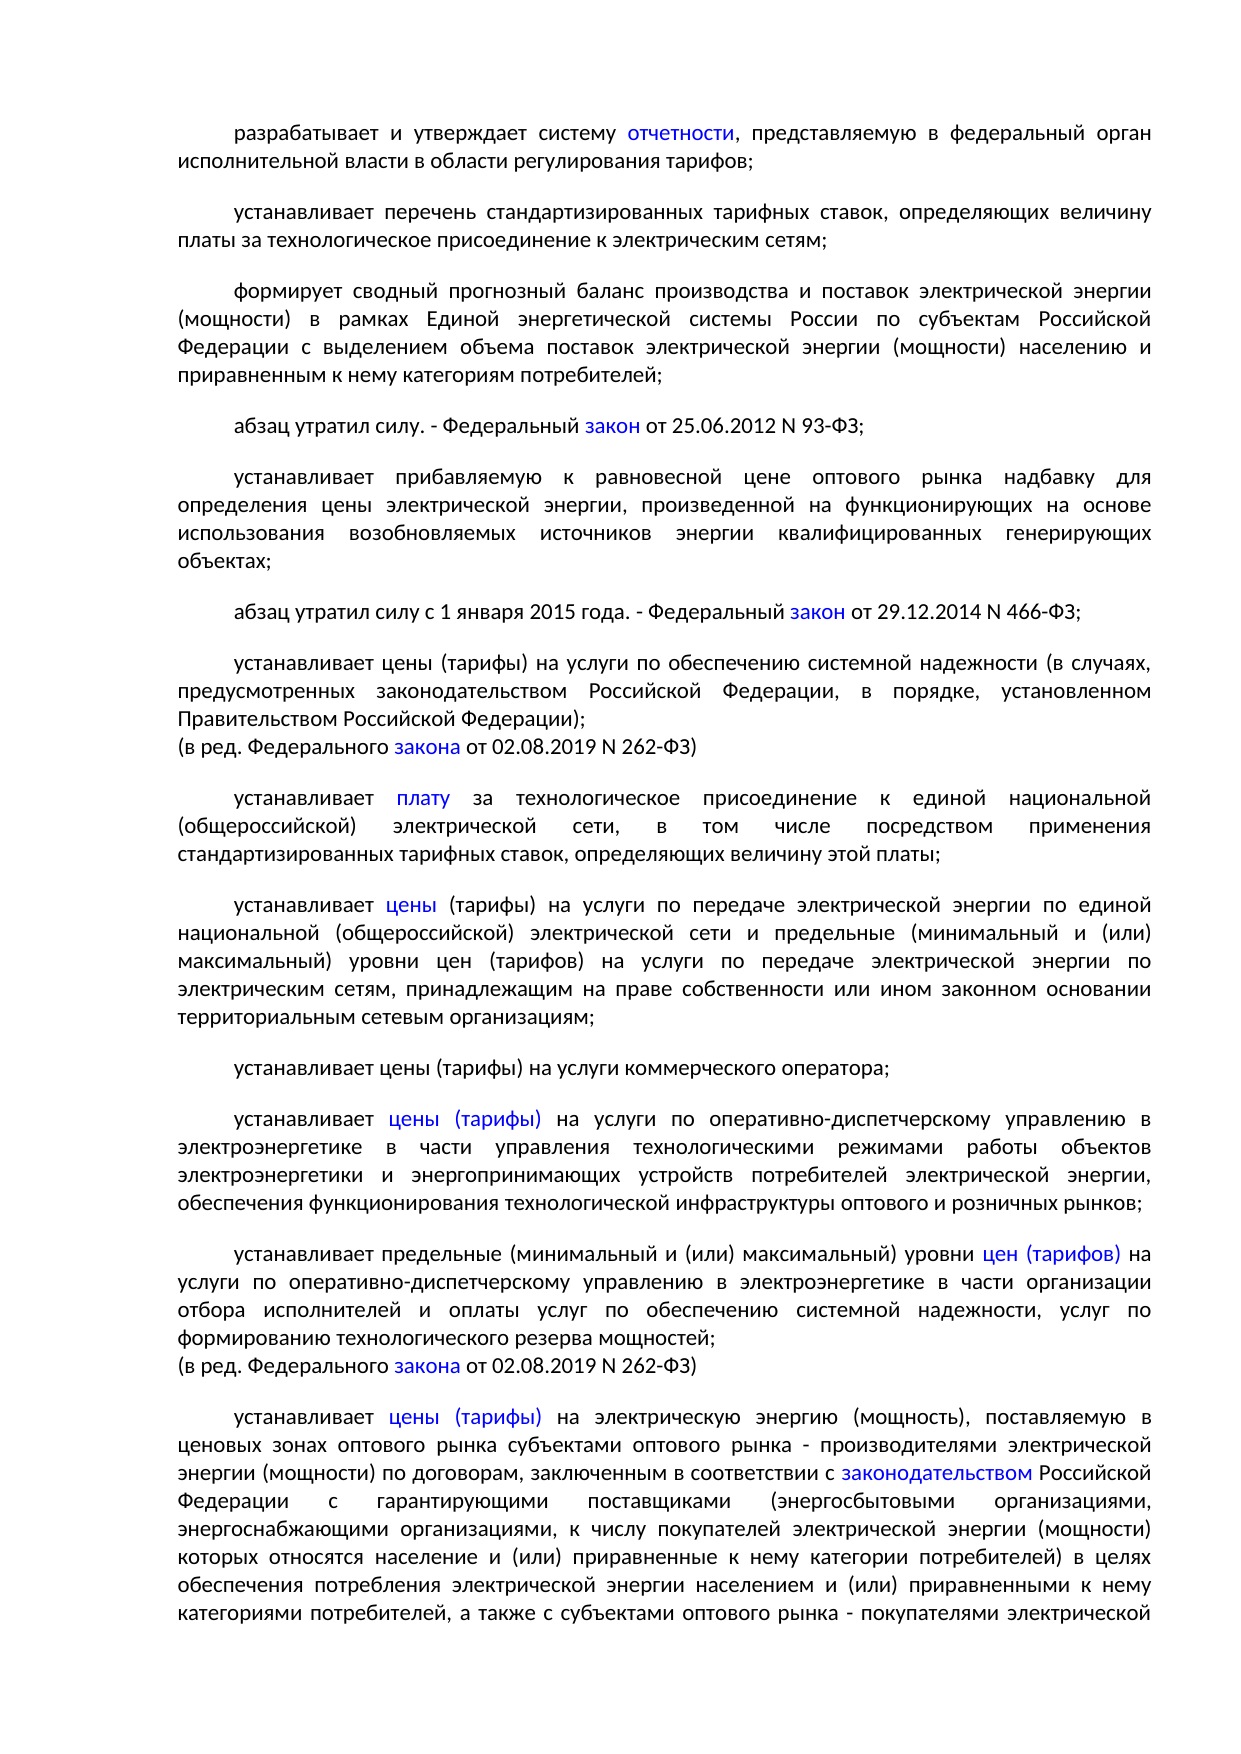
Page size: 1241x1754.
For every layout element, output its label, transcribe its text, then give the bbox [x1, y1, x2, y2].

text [177, 1402, 1152, 1626]
text устанавливает цены (тарифы) на услуги по обеспечению системной надежности (в случаях, предусмотренных законодательством Российской Федерации, в порядке, установленном Правительством Российской Федерации); [177, 648, 1152, 732]
text устанавливает перечень стандартизированных тарифных ставок, определяющих величину платы за технологическое присоединение к электрическим сетям; [177, 197, 1152, 253]
text (в ред. Федерального закона от 02.08.2019 N 262-ФЗ) [177, 1351, 1152, 1379]
text абзац утратил силу. - Федеральный закон от 25.06.2012 N 93-ФЗ; [177, 411, 1152, 439]
text абзац утратил силу с 1 января 2015 года. - Федеральный закон от 29.12.2014 N 466-ФЗ; [177, 597, 1152, 625]
text устанавливает цены (тарифы) на услуги коммерческого оператора; [177, 1053, 1152, 1081]
text устанавливает предельные (минимальный и (или) максимальный) уровни цен (тарифов) на услуги по оперативно-диспетчерскому управлению в электроэнергетике в части организации отбора исполнителей и оплаты услуг по обеспечению системной надежности, услуг по формированию технологического резерва мощностей; [177, 1239, 1152, 1351]
text устанавливает цены (тарифы) на услуги по оперативно-диспетчерскому управлению в электроэнергетике в части управления технологическими режимами работы объектов электроэнергетики и энергопринимающих устройств потребителей электрической энергии, обеспечения функционирования технологической инфраструктуры оптового и розничных рынков; [177, 1104, 1152, 1216]
text устанавливает прибавляемую к равновесной цене оптового рынка надбавку для определения цены электрической энергии, произведенной на функционирующих на основе использования возобновляемых источников энергии квалифицированных генерирующих объектах; [177, 462, 1152, 574]
text формирует сводный прогнозный баланс производства и поставок электрической энергии (мощности) в рамках Единой энергетической системы России по субъектам Российской Федерации с выделением объема поставок электрической энергии (мощности) населению и приравненным к нему категориям потребителей; [177, 276, 1152, 388]
text разрабатывает и утверждает систему отчетности, представляемую в федеральный орган исполнительной власти в области регулирования тарифов; [177, 118, 1152, 174]
text (в ред. Федерального закона от 02.08.2019 N 262-ФЗ) [177, 732, 1152, 760]
text устанавливает плату за технологическое присоединение к единой национальной (общероссийской) электрической сети, в том числе посредством применения стандартизированных тарифных ставок, определяющих величину этой платы; [177, 783, 1152, 867]
text устанавливает цены (тарифы) на услуги по передаче электрической энергии по единой национальной (общероссийской) электрической сети и предельные (минимальный и (или) максимальный) уровни цен (тарифов) на услуги по передаче электрической энергии по электрическим сетям, принадлежащим на праве собственности или ином законном основании территориальным сетевым организациям; [177, 890, 1152, 1030]
